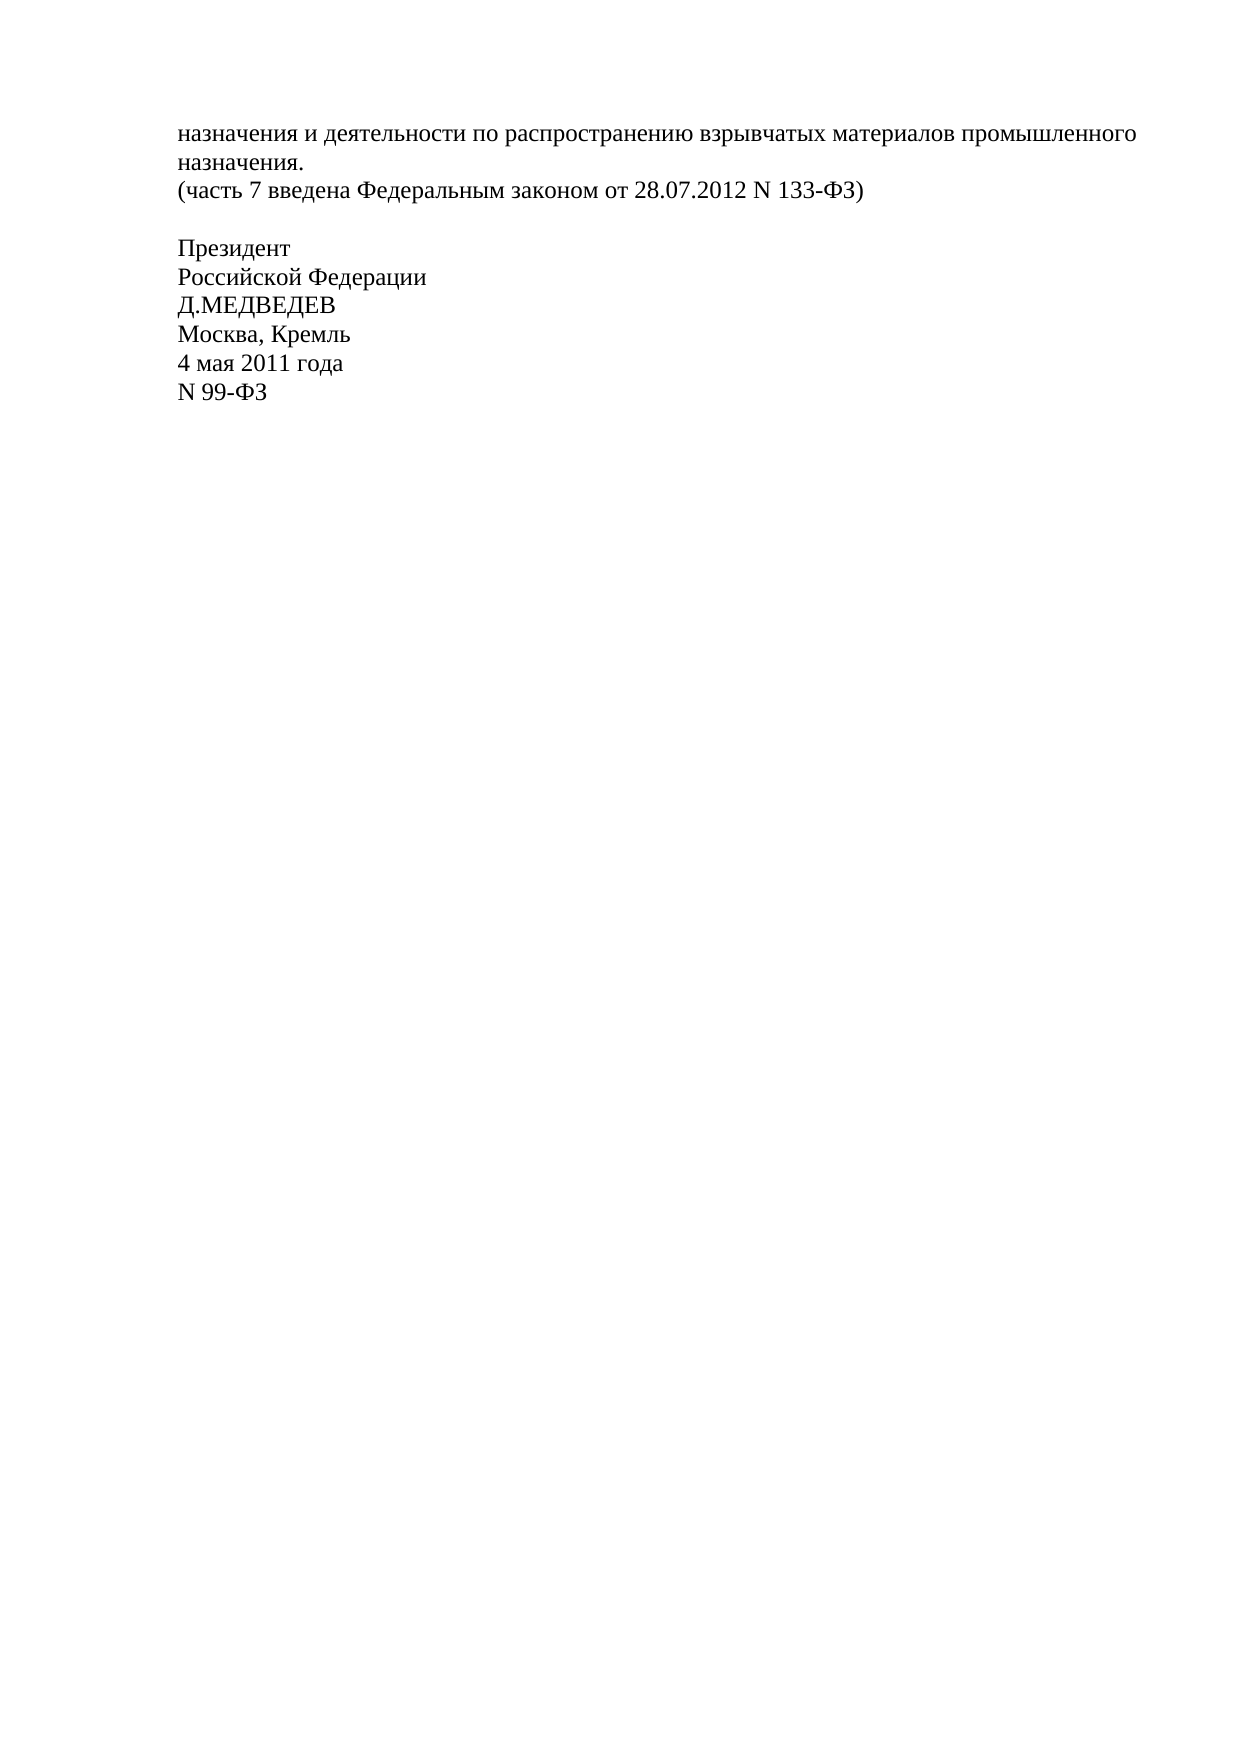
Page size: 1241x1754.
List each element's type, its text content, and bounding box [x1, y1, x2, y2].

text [177, 118, 1152, 176]
text 4 мая 2011 года [177, 348, 1152, 377]
text N 99-ФЗ [177, 377, 1152, 406]
text (часть 7 введена Федеральным законом от 28.07.2012 N 133-ФЗ) [177, 176, 1152, 204]
text Д.МЕДВЕДЕВ [177, 291, 1152, 319]
text Москва, Кремль [177, 319, 1152, 348]
text Российской Федерации [177, 262, 1152, 291]
text Президент [177, 233, 1152, 262]
